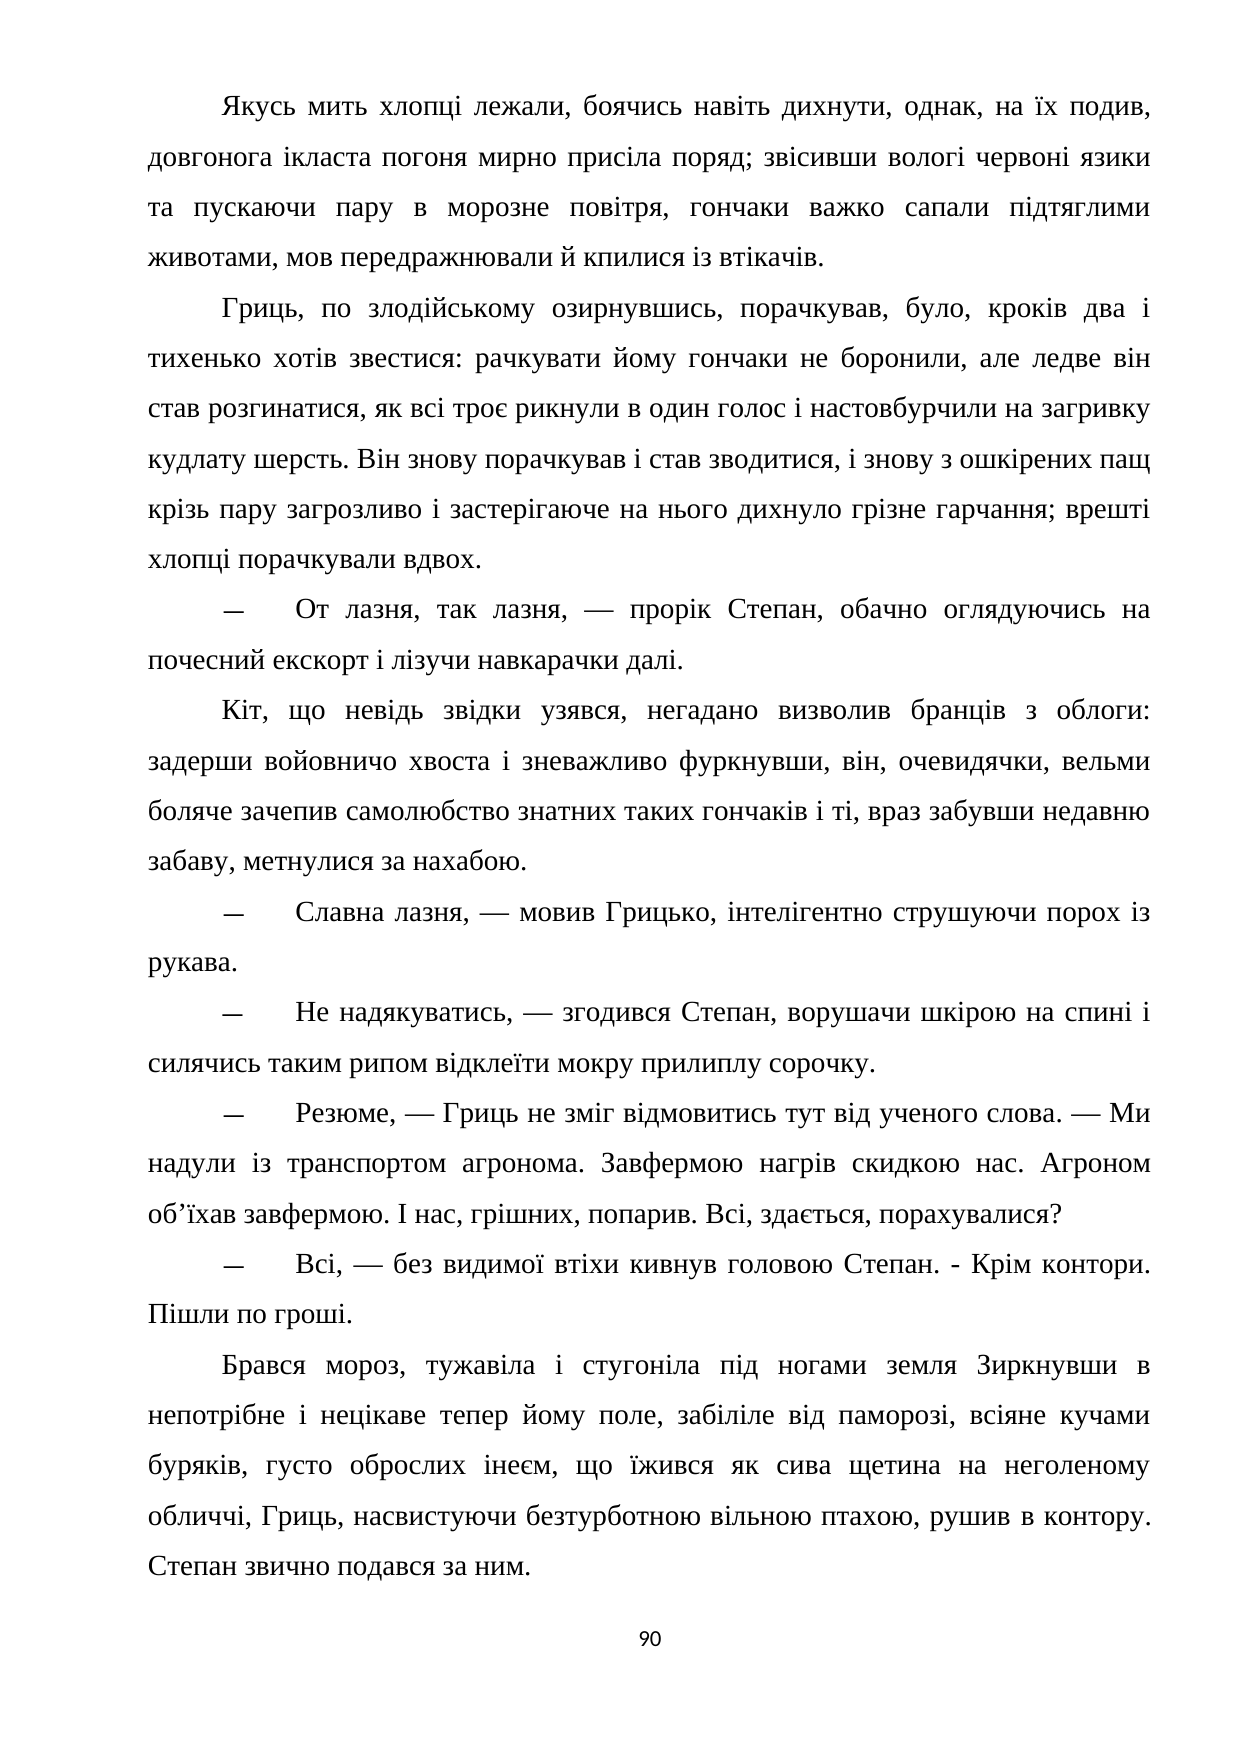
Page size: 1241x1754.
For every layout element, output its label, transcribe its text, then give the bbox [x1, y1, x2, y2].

text Кіт, що невідь звідки узявся, негадано визволив бранців з облоги: задерши войовничо хвоста і зневажливо фуркнувши, він, очевидячки, вельми боляче зачепив самолюбство знатних таких гончаків і ті, враз забувши недавню забаву, метнулися за нахабою. [148, 692, 1152, 877]
text Брався мороз, тужавіла і стугоніла під ногами земля Зиркнувши в непотрібне і нецікаве тепер йому поле, забіліле від паморозі, всіяне кучами буряків, густо оброслих інеєм, що їжився як сива щетина на неголеному обличчі, Гриць, насвистуючи безтурботною вільною птахою, рушив в контору. Степан звично подався за ним. [148, 1347, 1152, 1582]
list От лазня, так лазня, — прорік Степан, обачно оглядуючись на почесний екскорт і лізучи навкарачки далі. [148, 592, 1152, 676]
list Славна лазня, — мовив Грицько, інтелігентно струшуючи порох із рукава. [148, 894, 1152, 978]
text Якусь мить хлопці лежали, боячись навіть дихнути, однак, на їх подив, довгонога ікласта погоня мирно присіла поряд; звісивши вологі червоні язики та пускаючи пару в морозне повітря, гончаки важко сапали підтяглими животами, мов передражнювали й кпилися із втікачів. [148, 88, 1152, 273]
list Всі, — без видимої втіхи кивнув головою Степан. - Крім контори. Пішли по гроші. [148, 1246, 1152, 1330]
list Резюме, — Гриць не зміг відмовитись тут від ученого слова. — Ми надули із транспортом агронома. Завфермою нагрів скидкою нас. Агроном об’їхав завфермою. І нас, грішних, попарив. Всі, здається, порахувалися? [148, 1095, 1152, 1229]
text Гриць, по злодійському озирнувшись, порачкував, було, кроків два і тихенько хотів звестися: рачкувати йому гончаки не боронили, але ледве він став розгинатися, як всі троє рикнули в один голос і настовбурчили на загривку кудлату шерсть. Він знову порачкував і став зводитися, і знову з ошкірених пащ крізь пару загрозливо і застерігаюче на нього дихнуло грізне гарчання; врешті хлопці порачкували вдвох. [148, 290, 1152, 575]
list Не надякуватись, — згодився Степан, ворушачи шкірою на спині і силячись таким рипом відклеїти мокру прилиплу сорочку. [148, 994, 1152, 1078]
